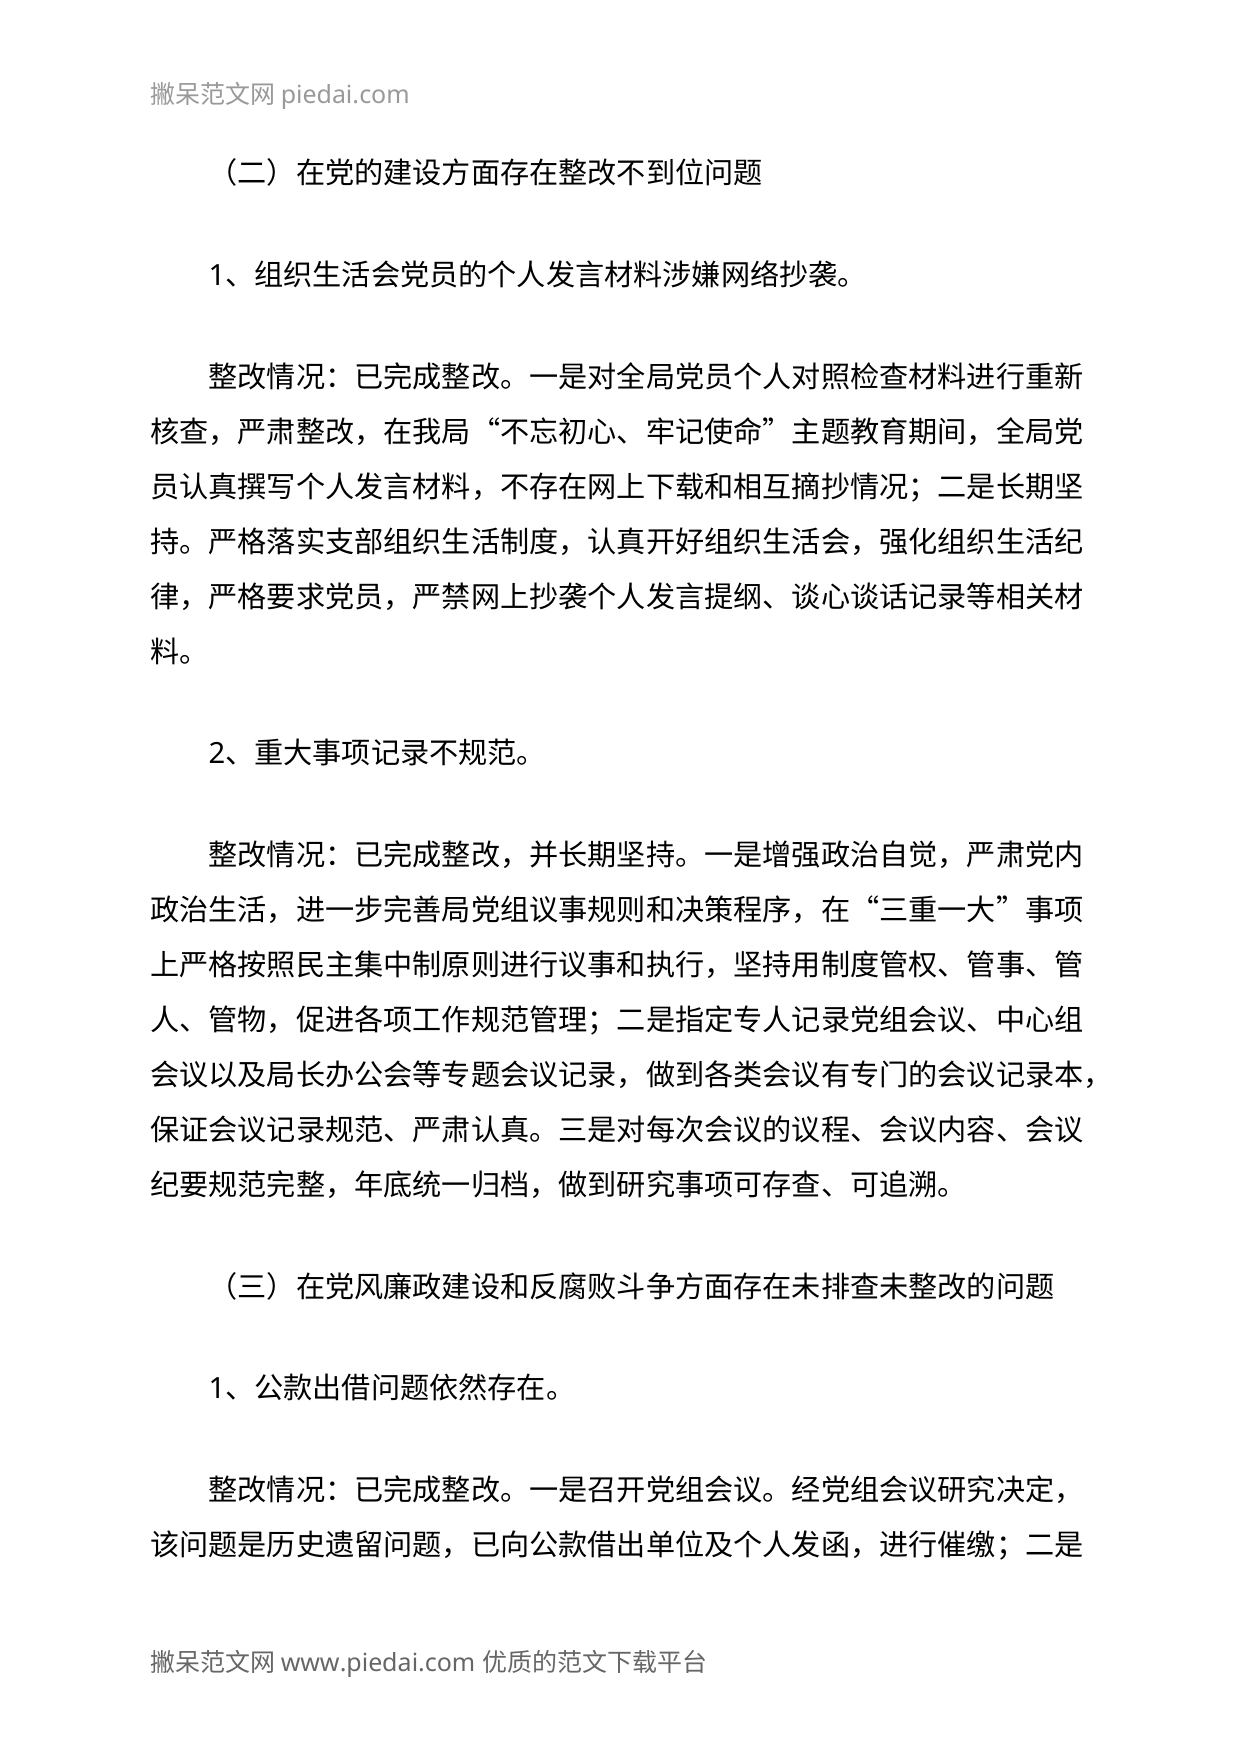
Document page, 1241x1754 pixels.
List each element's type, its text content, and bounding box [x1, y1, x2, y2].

text 1、组织生活会党员的个人发言材料涉嫌网络抄袭。 [150, 252, 1090, 294]
text 2、重大事项记录不规范。 [150, 730, 1090, 772]
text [150, 1467, 1090, 1564]
text （三）在党风廉政建设和反腐败斗争方面存在未排查未整改的问题 [150, 1263, 1090, 1305]
text 整改情况：已完成整改。一是对全局党员个人对照检查材料进行重新核查，严肃整改，在我局“不忘初心、牢记使命”主题教育期间，全局党员认真撰写个人发言材料，不存在网上下载和相互摘抄情况；二是长期坚持。严格落实支部组织生活制度，认真开好组织生活会，强化组织生活纪律，严格要求党员，严禁网上抄袭个人发言提纲、谈心谈话记录等相关材料。 [150, 354, 1090, 671]
text 整改情况：已完成整改，并长期坚持。一是增强政治自觉，严肃党内政治生活，进一步完善局党组议事规则和决策程序，在“三重一大”事项上严格按照民主集中制原则进行议事和执行，坚持用制度管权、管事、管人、管物，促进各项工作规范管理；二是指定专人记录党组会议、中心组会议以及局长办公会等专题会议记录，做到各类会议有专门的会议记录本，保证会议记录规范、严肃认真。三是对每次会议的议程、会议内容、会议纪要规范完整，年底统一归档，做到研究事项可存查、可追溯。 [150, 832, 1090, 1204]
text （二）在党的建设方面存在整改不到位问题 [150, 150, 1090, 192]
text 1、公款出借问题依然存在。 [150, 1365, 1090, 1407]
